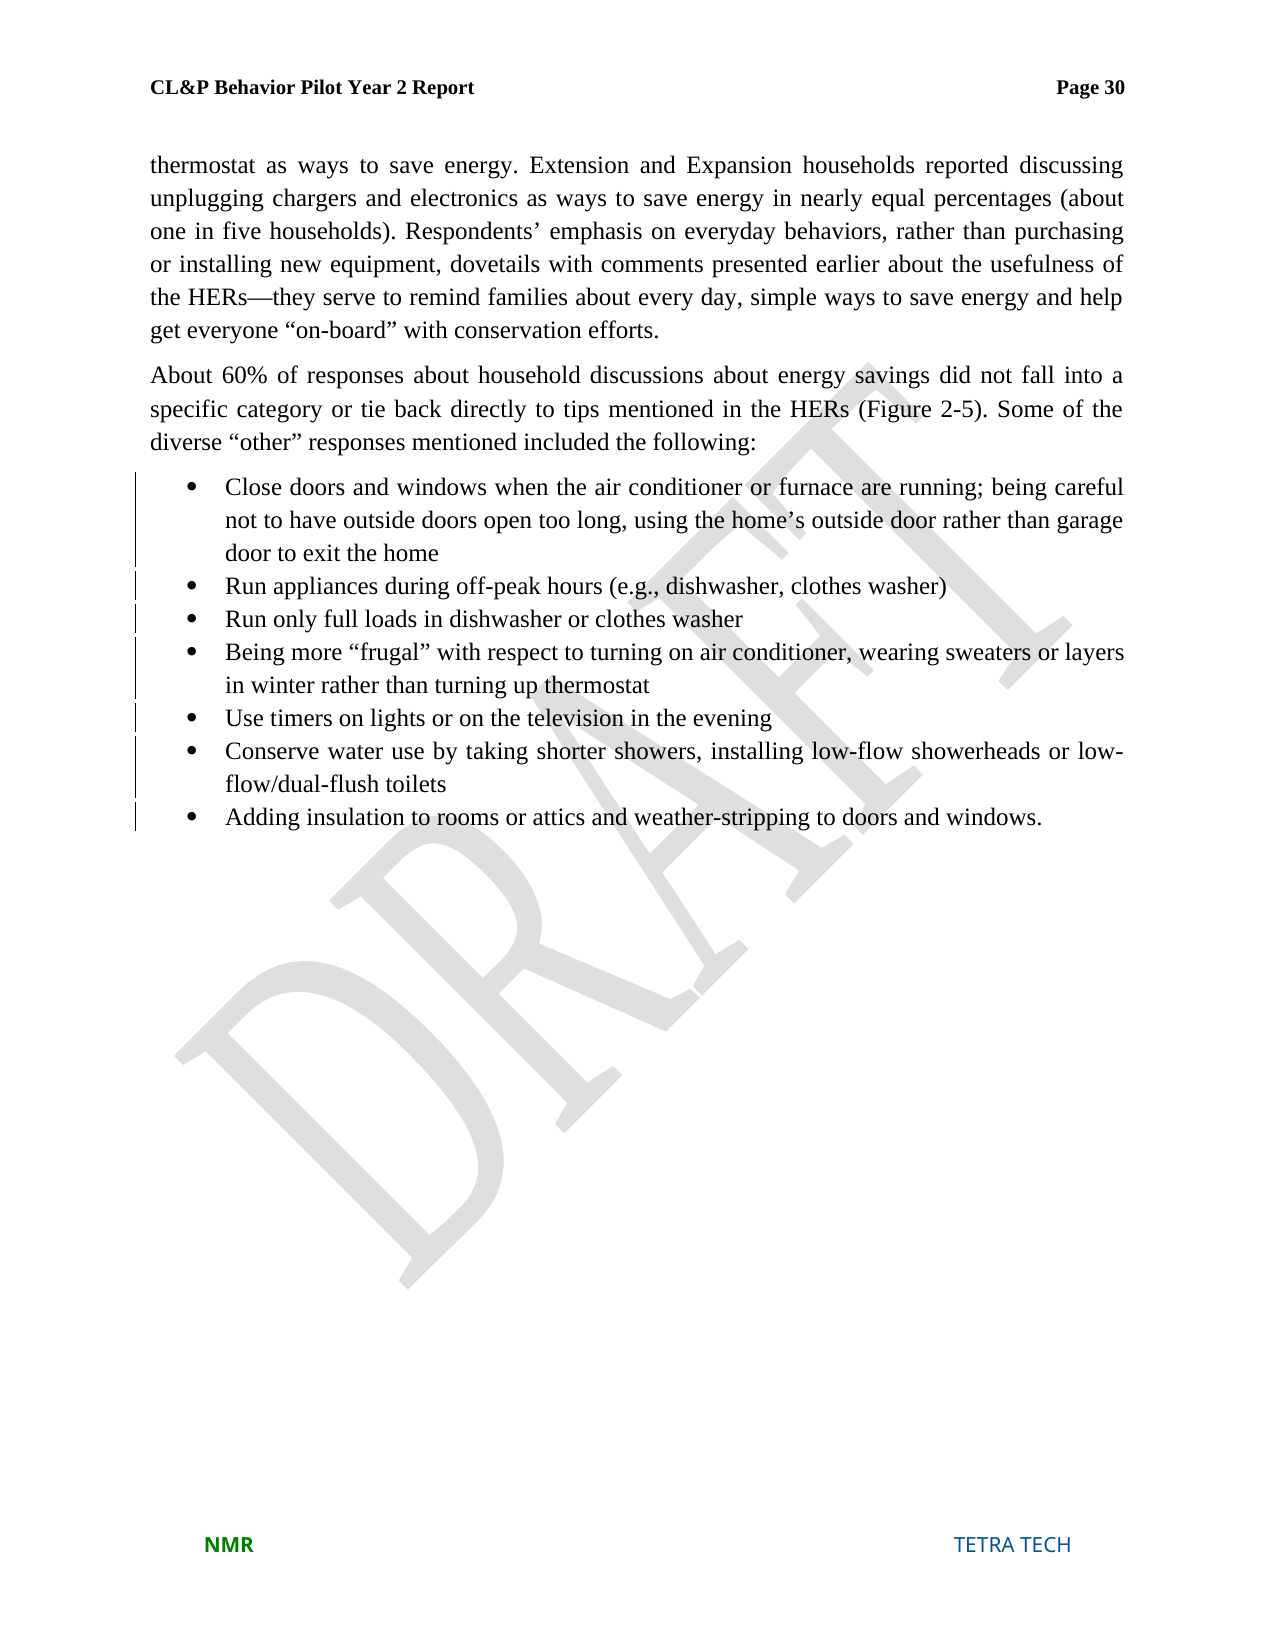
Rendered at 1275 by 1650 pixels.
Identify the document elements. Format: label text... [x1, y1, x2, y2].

list Run only full loads in dishwasher or clothes washer [187, 604, 1125, 633]
list Being more “frugal” with respect to turning on air conditioner, wearing sweaters or layers in winter rather than turning up thermostat [187, 637, 1125, 699]
list Close doors and windows when the air conditioner or furnace are running; being careful not to have outside doors open too long, using the home’s outside door rather than garage door to exit the home [187, 472, 1125, 567]
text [150, 150, 1125, 344]
list Adding insulation to rooms or attics and weather-stripping to doors and windows. [187, 802, 1125, 831]
text About 60% of responses about household discussions about energy savings did not fall into a specific category or tie back directly to tips mentioned in the HERs (Figure 2-5). Some of the diverse “other” responses mentioned included the following: [150, 361, 1125, 455]
list Run appliances during off-peak hours (e.g., dishwasher, clothes washer) [187, 571, 1125, 600]
list Use timers on lights or on the television in the evening [187, 703, 1125, 732]
list Conserve water use by taking shorter showers, installing low-flow showerheads or low-flow/dual-flush toilets [187, 736, 1125, 798]
